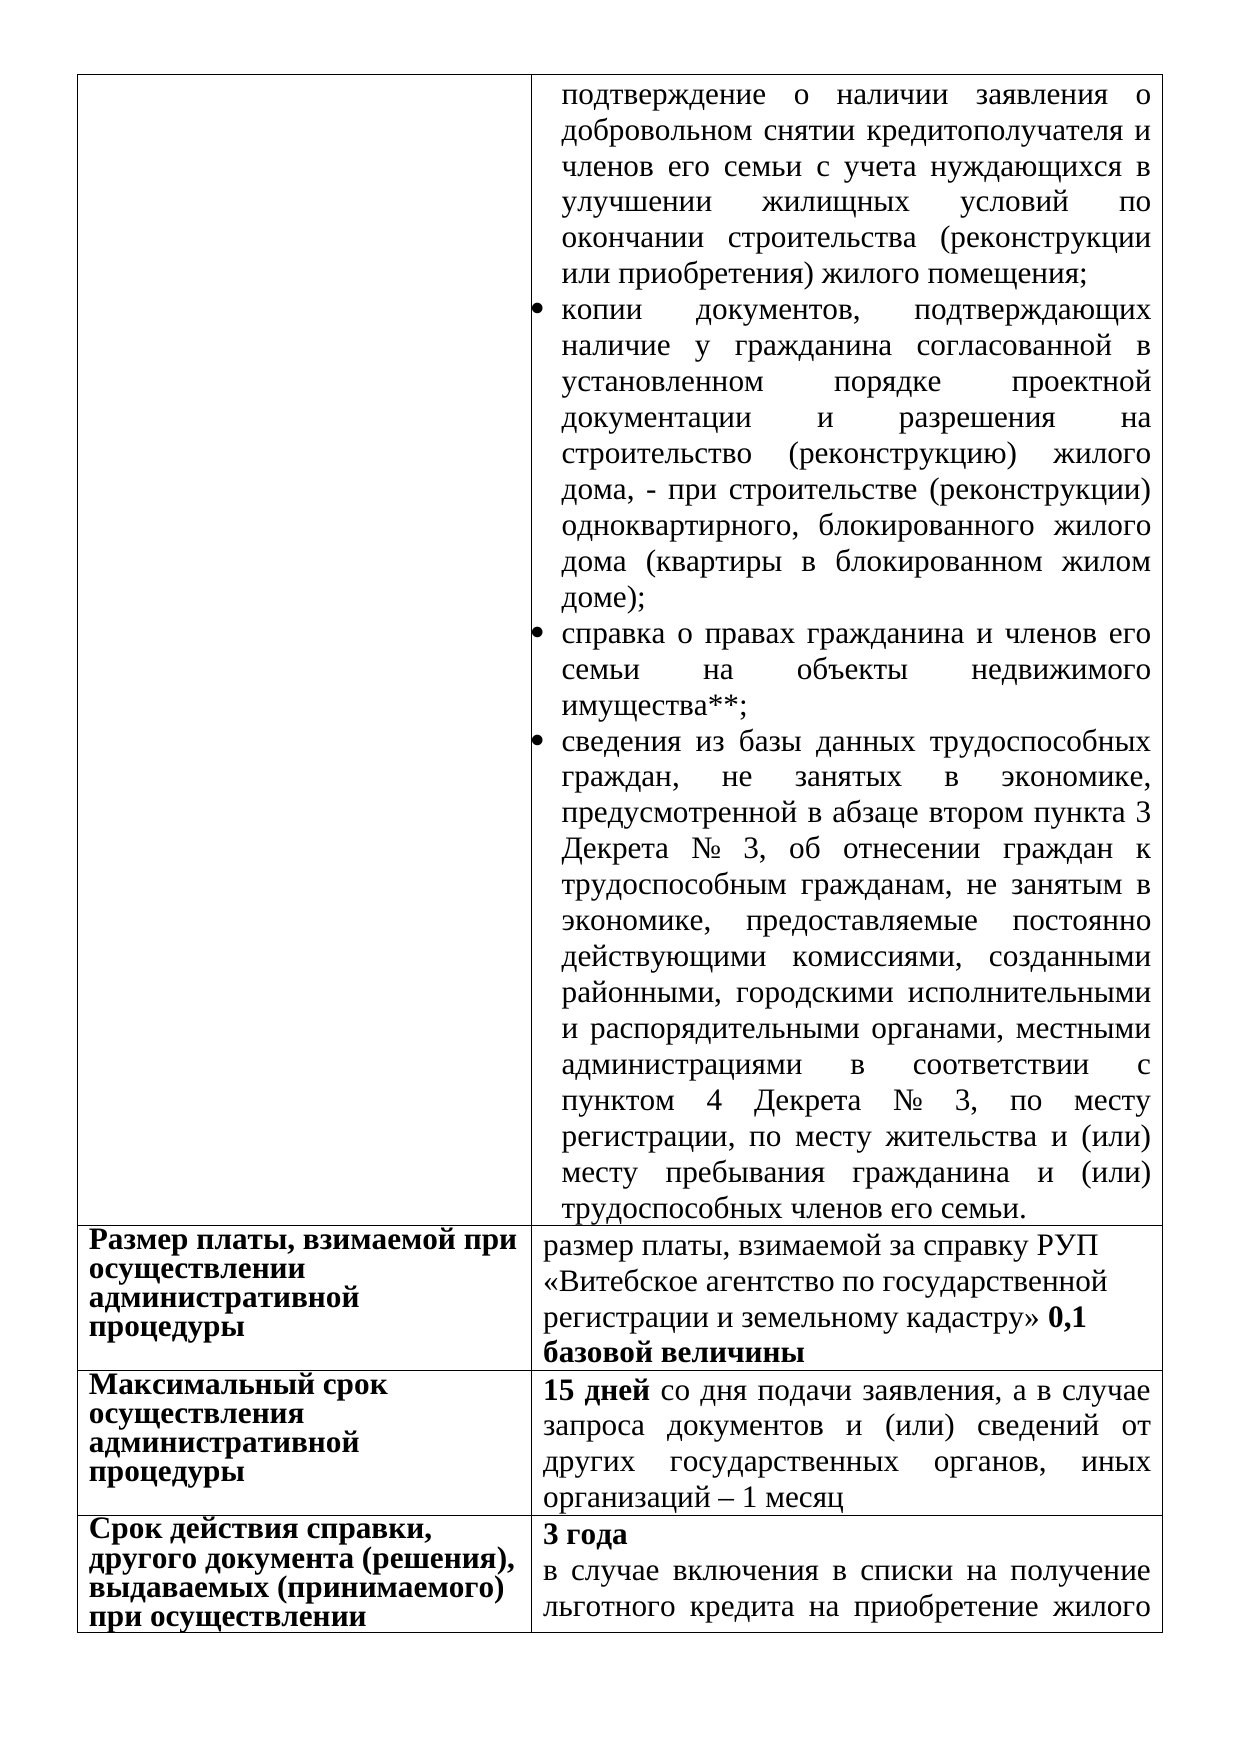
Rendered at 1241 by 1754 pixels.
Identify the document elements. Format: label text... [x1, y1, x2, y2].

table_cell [78, 75, 531, 1225]
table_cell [532, 75, 1162, 1225]
table_cell Максимальный срок осуществления административной процедуры [78, 1371, 531, 1514]
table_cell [532, 1516, 1162, 1632]
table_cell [78, 1516, 531, 1632]
table_cell размер платы, взимаемой за справку РУП «Витебское агентство по государственной регистрации и земельному кадастру» 0,1 базовой величины [532, 1226, 1162, 1370]
table_cell 15 дней со дня подачи заявления, а в случае запроса документов и (или) сведений от других государственных органов, иных организаций – 1 месяц [532, 1371, 1162, 1514]
table_cell Размер платы, взимаемой при осуществлении административной процедуры [78, 1226, 531, 1370]
